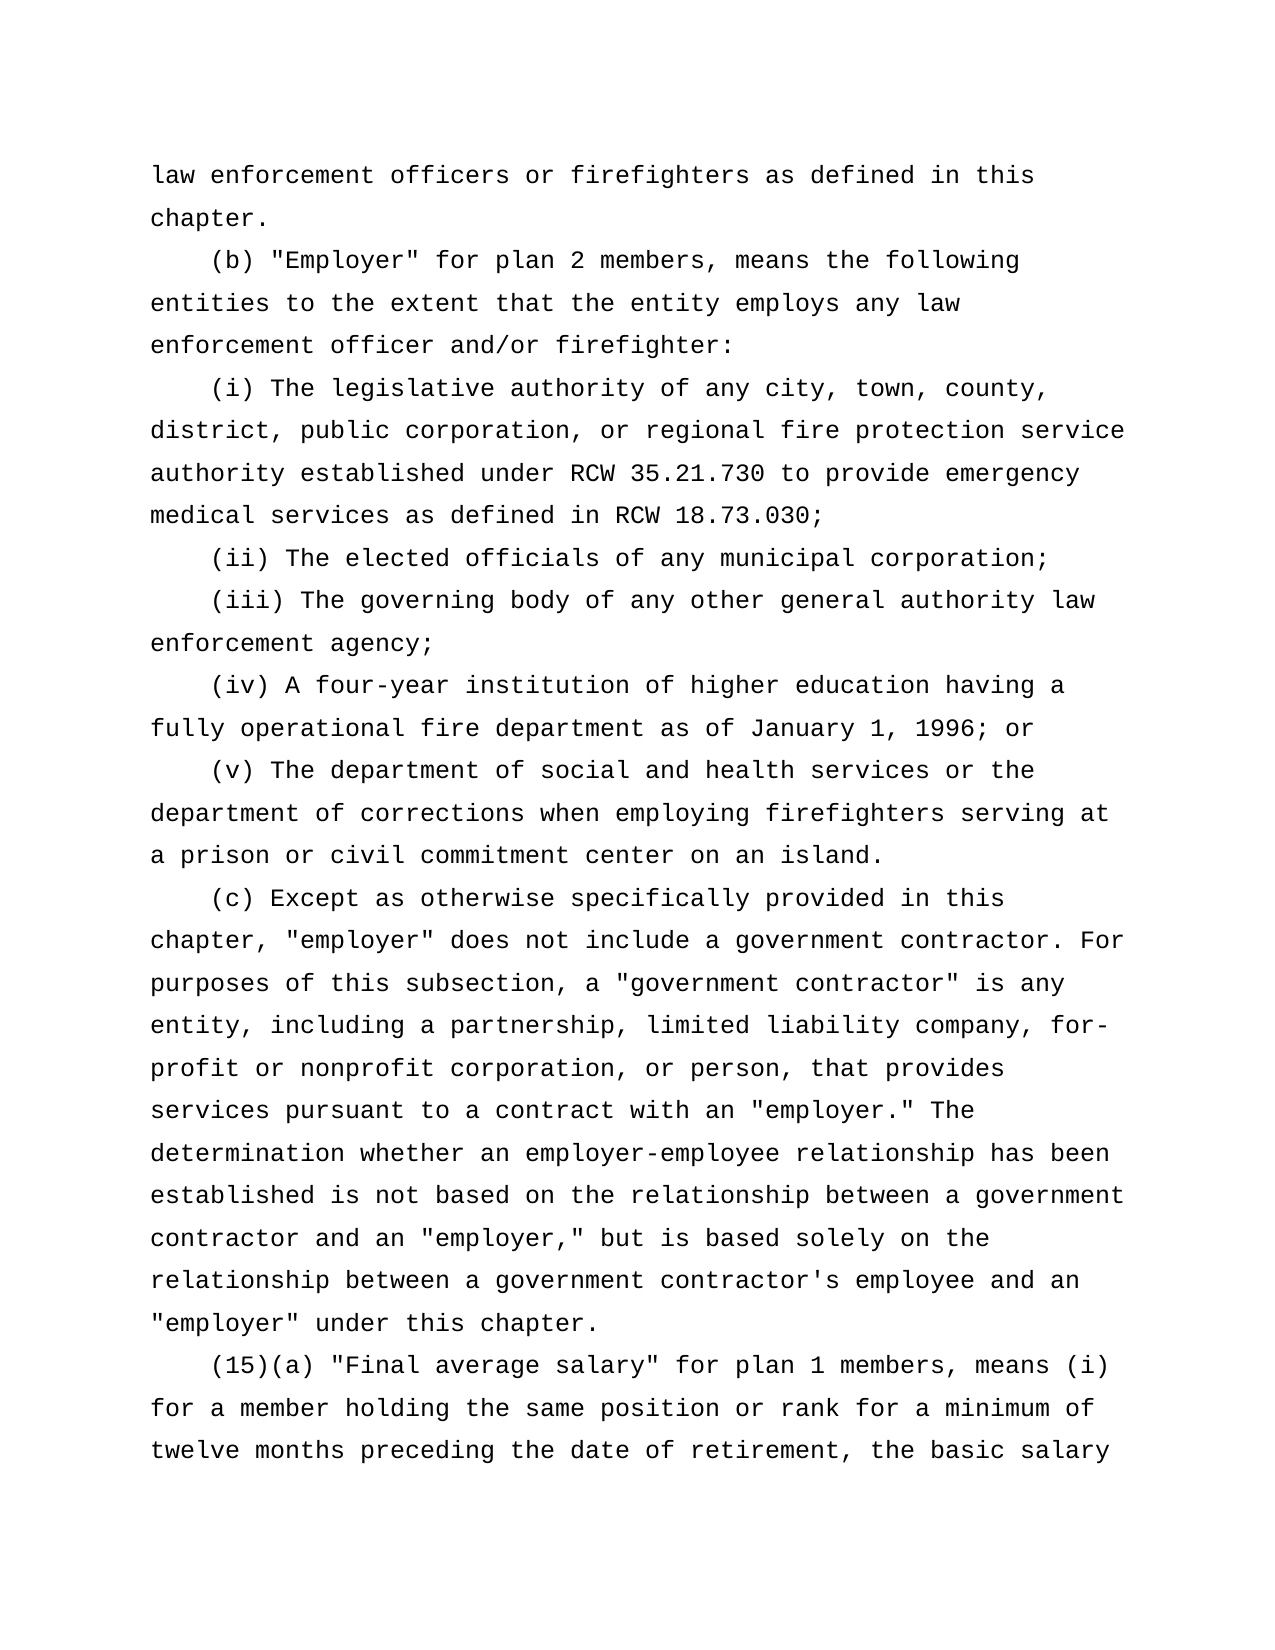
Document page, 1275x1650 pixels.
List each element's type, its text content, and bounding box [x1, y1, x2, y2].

text (i) The legislative authority of any city, town, county, district, public corporation, or regional fire protection service authority established under RCW 35.21.730 to provide emergency medical services as defined in RCW 18.73.030; [150, 362, 1125, 532]
text (v) The department of social and health services or the department of corrections when employing firefighters serving at a prison or civil commitment center on an island. [150, 745, 1125, 872]
text (iii) The governing body of any other general authority law enforcement agency; [150, 575, 1125, 660]
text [150, 1340, 1125, 1467]
text (c) Except as otherwise specifically provided in this chapter, "employer" does not include a government contractor. For purposes of this subsection, a "government contractor" is any entity, including a partnership, limited liability company, for-profit or nonprofit corporation, or person, that provides services pursuant to a contract with an "employer." The determination whether an employer-employee relationship has been established is not based on the relationship between a government contractor and an "employer," but is based solely on the relationship between a government contractor's employee and an "employer" under this chapter. [150, 872, 1125, 1340]
text (ii) The elected officials of any municipal corporation; [150, 532, 1125, 575]
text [150, 150, 1125, 235]
text (b) "Employer" for plan 2 members, means the following entities to the extent that the entity employs any law enforcement officer and/or firefighter: [150, 235, 1125, 362]
text (iv) A four-year institution of higher education having a fully operational fire department as of January 1, 1996; or [150, 660, 1125, 745]
